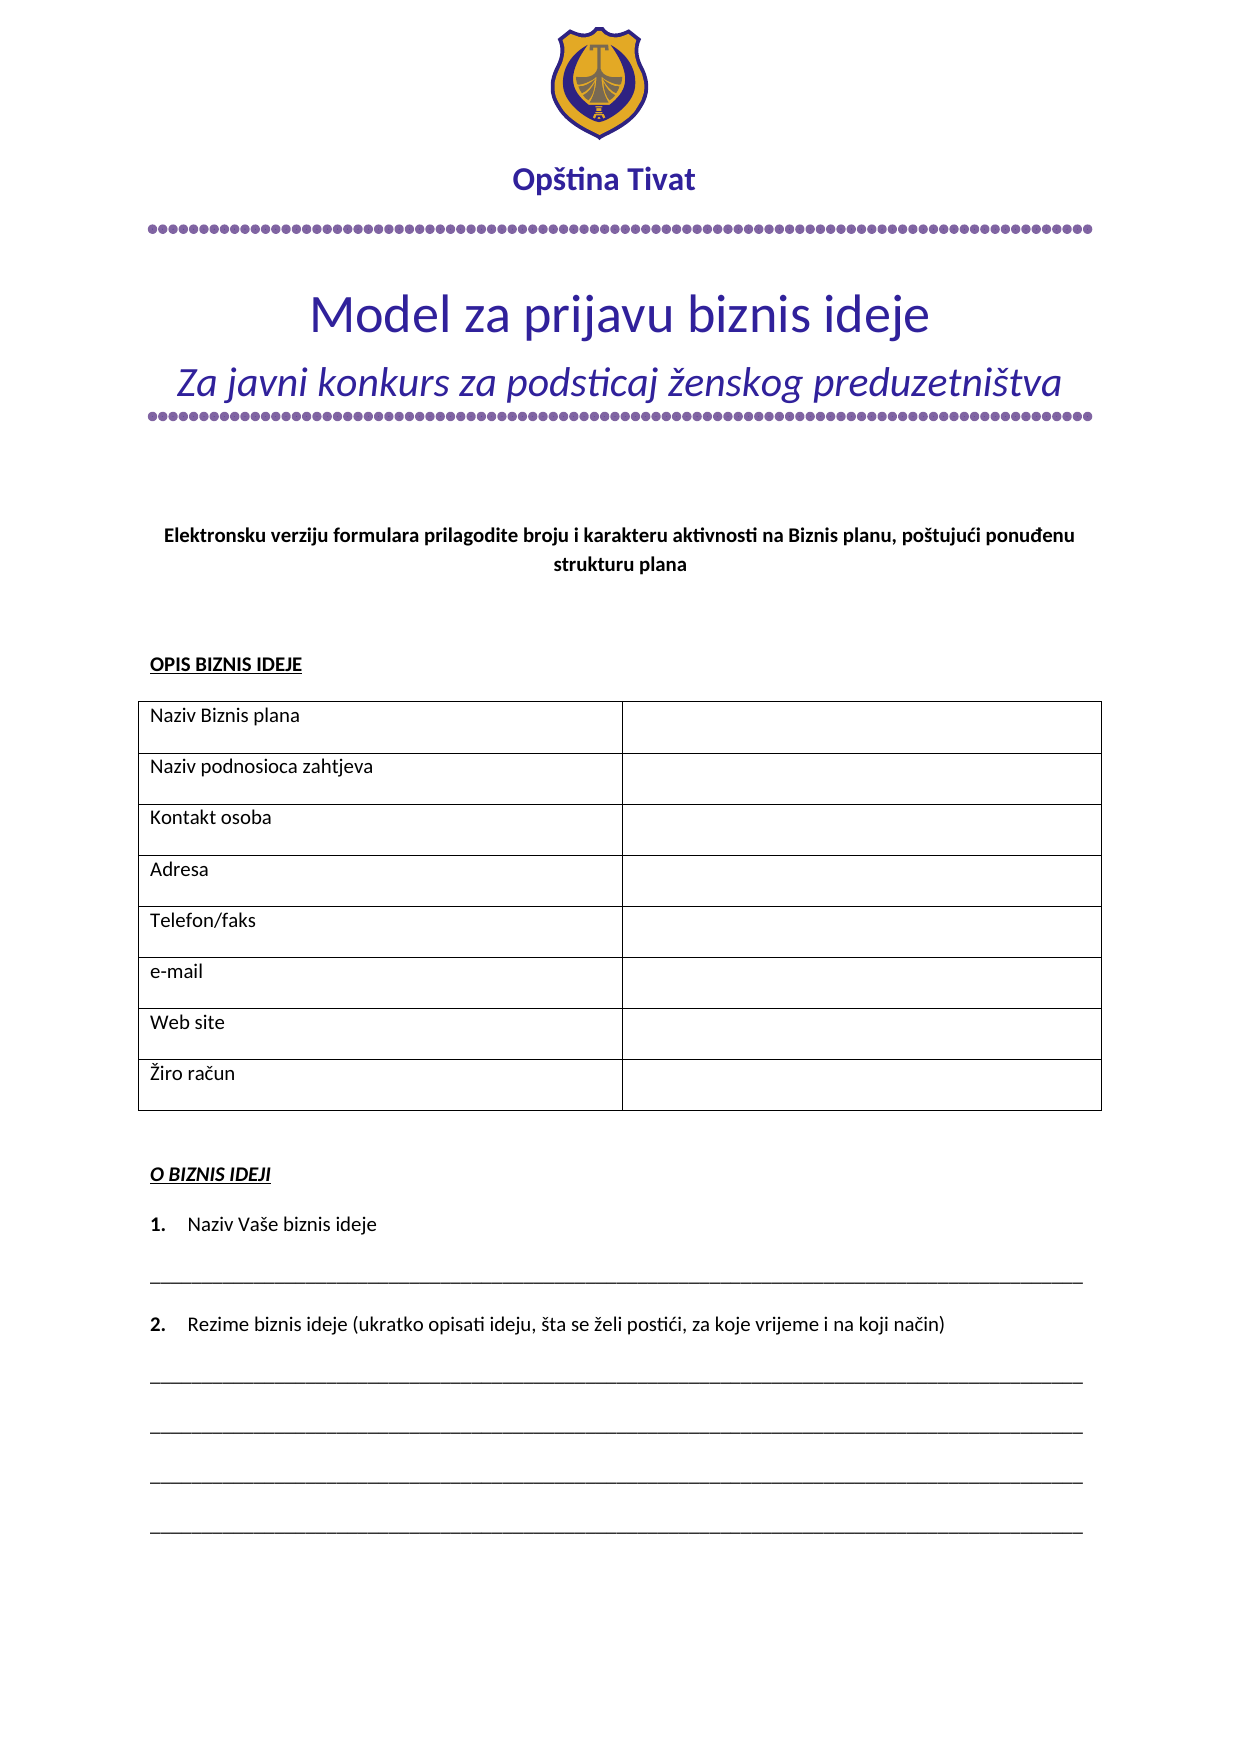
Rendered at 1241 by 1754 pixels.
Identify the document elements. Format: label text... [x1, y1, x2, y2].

text Model za prijavu biznis ideje [150, 279, 1090, 346]
table_cell Žiro račun [139, 1060, 622, 1110]
table_cell Web site [139, 1009, 622, 1059]
table_cell [623, 856, 1101, 906]
list Naziv Vaše biznis ideje [150, 1211, 1090, 1237]
table_cell [623, 1060, 1101, 1110]
table_cell Kontakt osoba [139, 805, 622, 855]
table_cell [623, 805, 1101, 855]
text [150, 1461, 1090, 1487]
list Rezime biznis ideje (ukratko opisati ideju, šta se želi postići, za koje vrijeme i na koji način) [150, 1311, 1090, 1337]
text O BIZNIS IDEJI [150, 1161, 1090, 1187]
table_cell Naziv podnosioca zahtjeva [139, 754, 622, 803]
table_cell [623, 907, 1101, 957]
text Za javni konkurs za podsticaj ženskog preduzetništva [150, 356, 1090, 465]
text __________________________________________________________________________________________ [150, 1411, 1090, 1437]
table_cell [623, 1009, 1101, 1059]
table_cell [623, 754, 1101, 803]
text OPIS BIZNIS IDEJE [150, 651, 1090, 677]
table_cell Telefon/faks [139, 907, 622, 957]
table_header Naziv Biznis plana [139, 702, 622, 752]
text __________________________________________________________________________________________ [150, 1361, 1090, 1387]
text __________________________________________________________________________________________ [150, 1261, 1090, 1287]
table_header [623, 702, 1101, 752]
table_cell Adresa [139, 856, 622, 906]
table_cell e-mail [139, 958, 622, 1008]
text Elektronsku verziju formulara prilagodite broju i karakteru aktivnosti na Biznis planu, poštujući ponuđenu strukturu plana [150, 522, 1090, 577]
table_cell [623, 958, 1101, 1008]
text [150, 1511, 1090, 1537]
